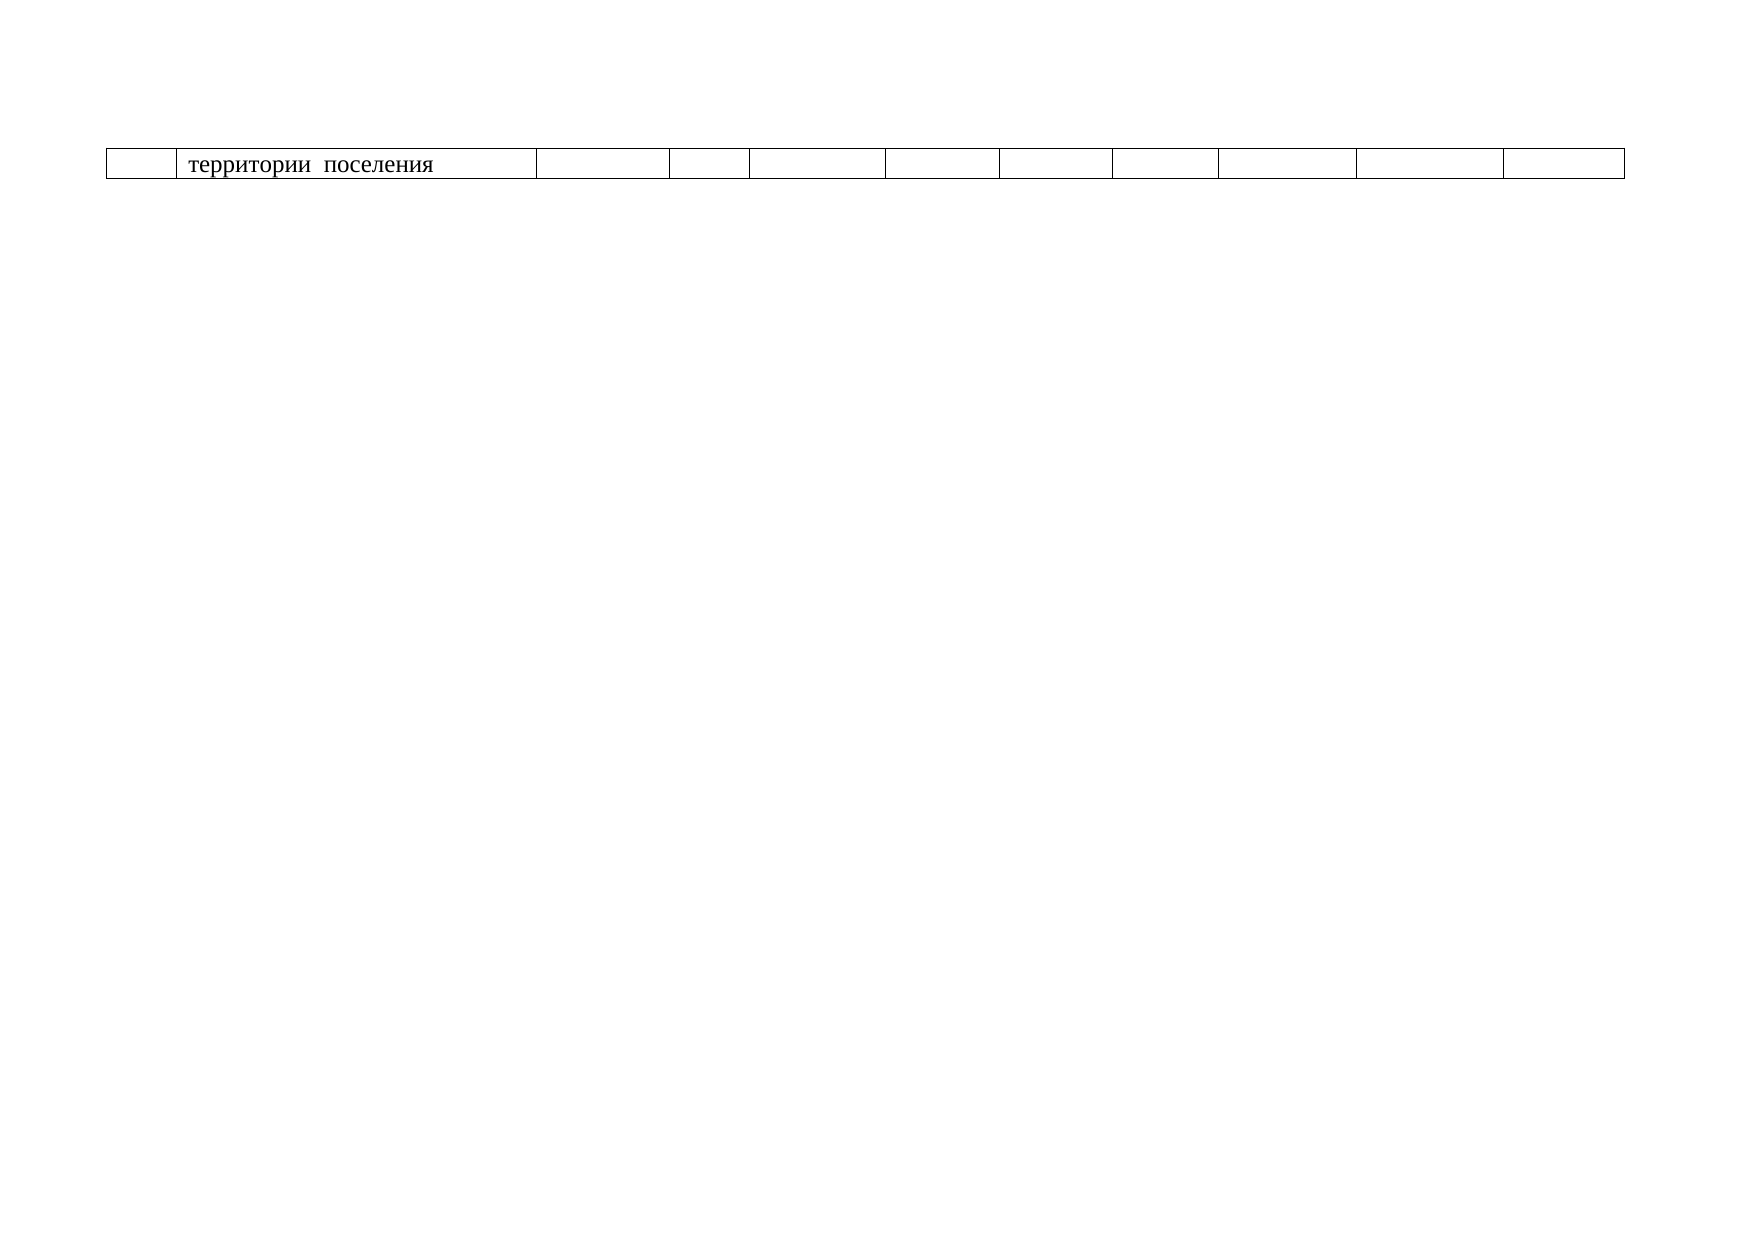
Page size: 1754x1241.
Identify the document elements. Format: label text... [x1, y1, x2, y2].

table_cell 1 [1219, 149, 1356, 177]
table_cell 1 [1113, 149, 1218, 177]
table_cell 1 [886, 149, 999, 177]
table_cell 0 [750, 149, 885, 177]
table_cell 1 [1504, 149, 1624, 177]
table_cell 15 [1000, 149, 1112, 177]
table_cell шт. [537, 149, 669, 177]
table_cell 1 [1357, 149, 1503, 177]
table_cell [177, 149, 536, 177]
table_cell 2.2.2 [107, 149, 176, 177]
table_cell [670, 149, 749, 177]
